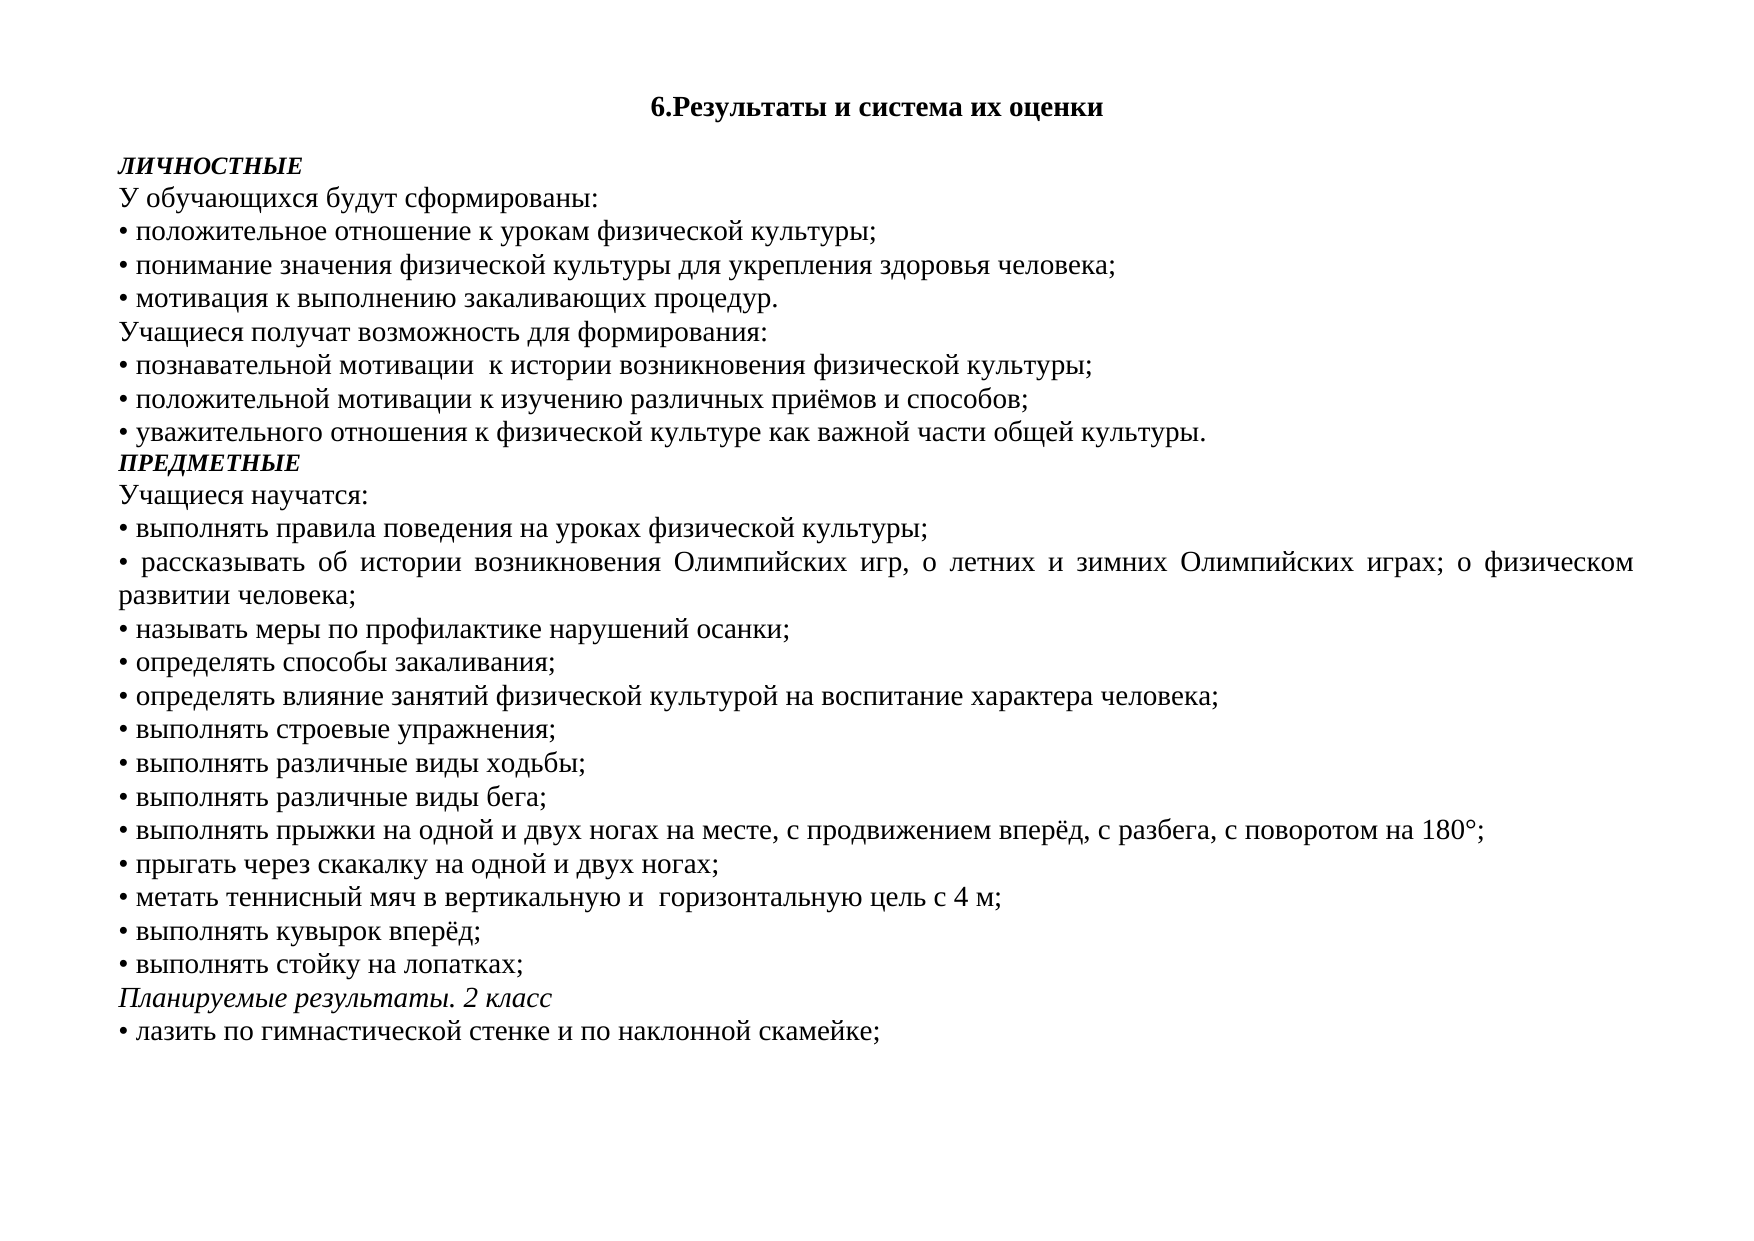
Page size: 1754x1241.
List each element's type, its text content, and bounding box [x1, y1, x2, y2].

text • уважительного отношения к физической культуре как важной части общей культуры. [118, 414, 1636, 448]
text • определять способы закаливания; [118, 644, 1636, 678]
text • положительное отношение к урокам физической культуры; [118, 213, 1636, 247]
text • познавательной мотивации к истории возникновения физической культуры; [118, 347, 1636, 381]
text • прыгать через скакалку на одной и двух ногах; [118, 846, 1636, 879]
text • выполнять кувырок вперёд; [118, 913, 1636, 946]
text Учащиеся научатся: [118, 477, 1636, 510]
text • выполнять стойку на лопатках; [118, 946, 1636, 980]
text Планируемые результаты. 2 класс [118, 980, 1636, 1013]
text • определять влияние занятий физической культурой на воспитание характера человека; [118, 678, 1636, 712]
text • выполнять строевые упражнения; [118, 712, 1636, 745]
text • положительной мотивации к изучению различных приёмов и способов; [118, 381, 1636, 414]
text • лазить по гимнастической стенке и по наклонной скамейке; [118, 1013, 1636, 1047]
text У обучающихся будут сформированы: [118, 180, 1636, 213]
text 6.Результаты и система их оценки [118, 89, 1636, 122]
text • понимание значения физической культуры для укрепления здоровья человека; [118, 247, 1636, 280]
text • выполнять различные виды бега; [118, 779, 1636, 812]
text • мотивация к выполнению закаливающих процедур. [118, 280, 1636, 314]
text ЛИЧНОСТНЫЕ [118, 151, 1636, 180]
text ПРЕДМЕТНЫЕ [118, 448, 1636, 477]
text • метать теннисный мяч в вертикальную и горизонтальную цель с 4 м; [118, 879, 1636, 913]
text • выполнять прыжки на одной и двух ногах на месте, с продвижением вперёд, с разбега, с поворотом на 180°; [118, 812, 1636, 846]
text • выполнять правила поведения на уроках физической культуры; [118, 510, 1636, 544]
text • рассказывать об истории возникновения Олимпийских игр, о летних и зимних Олимпийских играх; о физическом развитии человека; [118, 544, 1636, 611]
text • называть меры по профилактике нарушений осанки; [118, 611, 1636, 644]
text • выполнять различные виды ходьбы; [118, 745, 1636, 779]
text Учащиеся получат возможность для формирования: [118, 314, 1636, 347]
